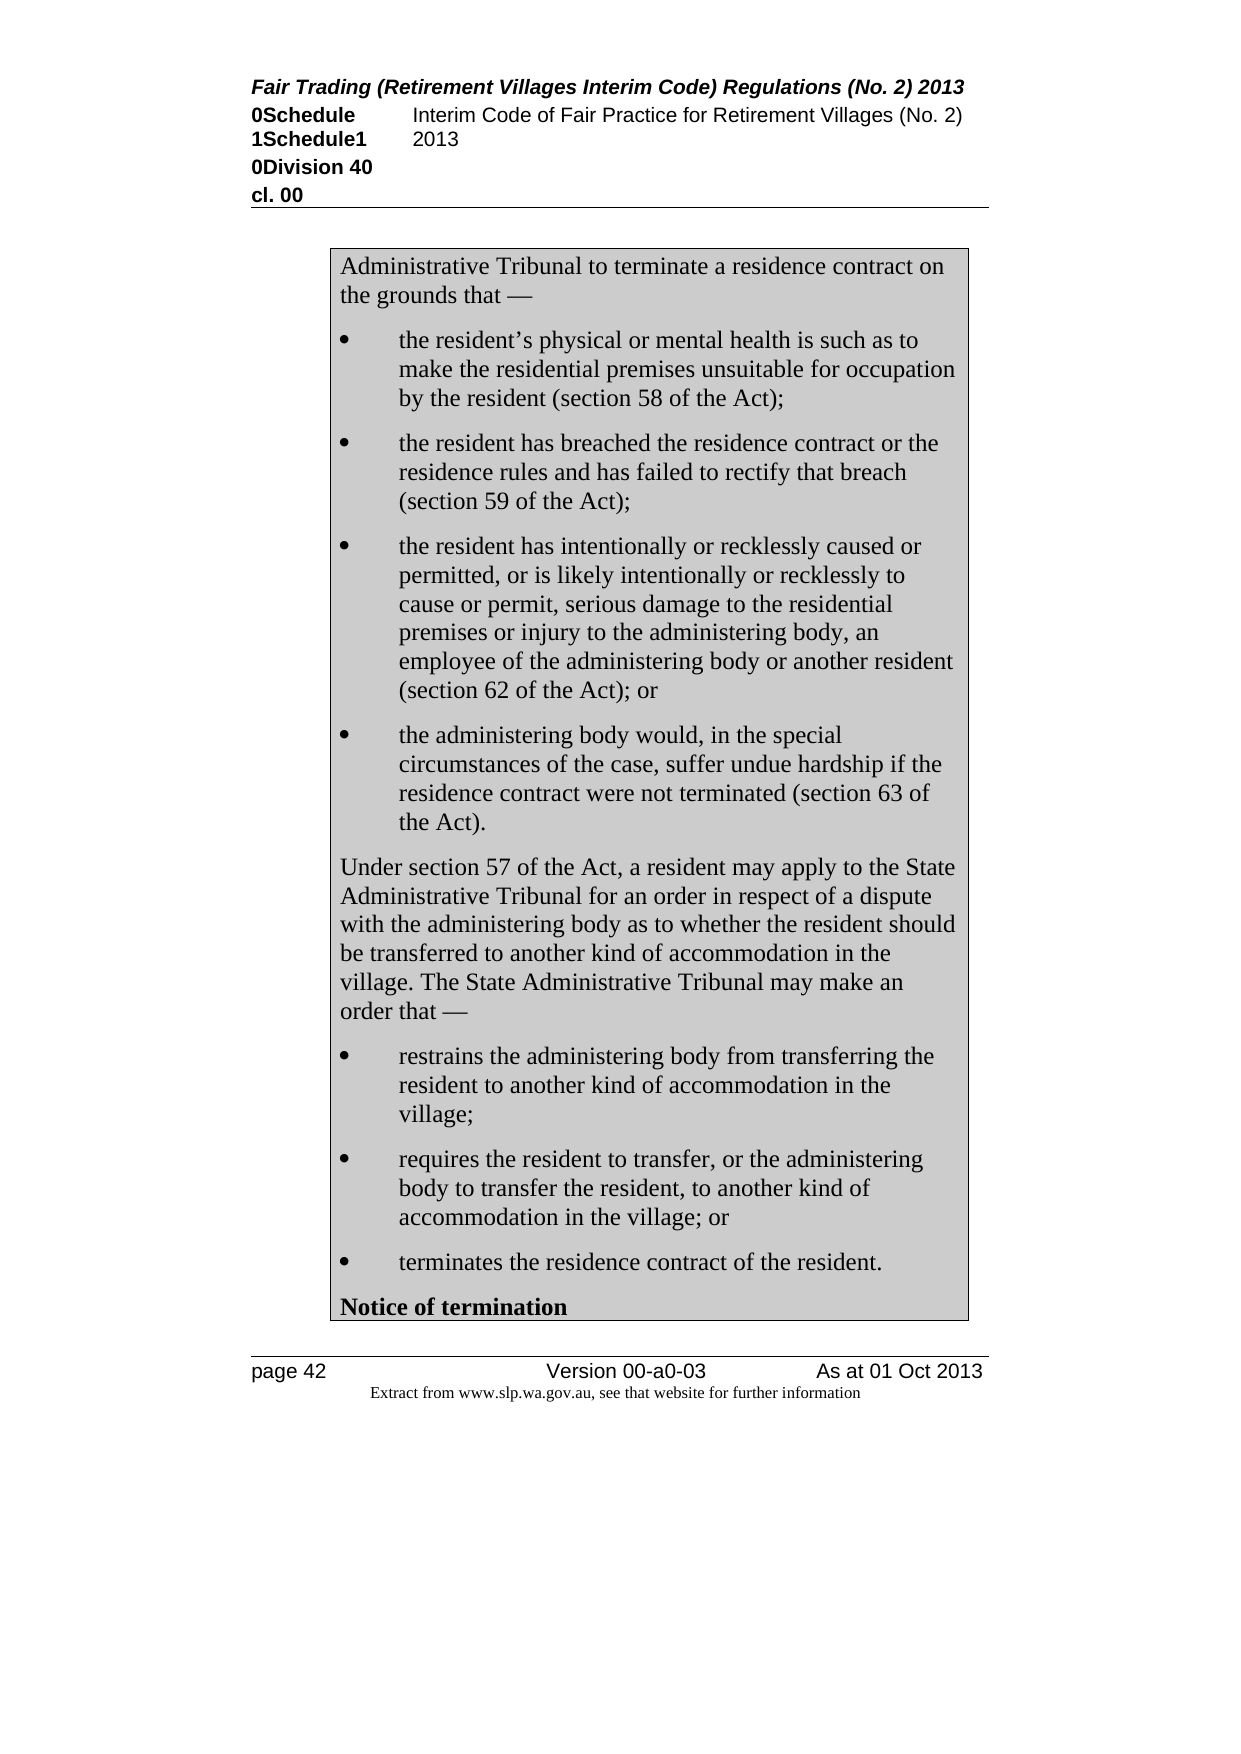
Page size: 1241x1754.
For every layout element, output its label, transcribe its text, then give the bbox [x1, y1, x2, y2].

list the resident has breached the residence contract or the residence rules and has failed to rectify that breach (section 59 of the Act); [331, 425, 968, 514]
list requires the resident to transfer, or the administering body to transfer the resident, to another kind of accommodation in the village; or [331, 1141, 968, 1230]
text Notice of termination [331, 1289, 968, 1320]
text Under section 57 of the Act, a resident may apply to the State Administrative Tribunal for an order in respect of a dispute with the administering body as to whether the resident should be transferred to another kind of accommodation in the village. The State Administrative Tribunal may make an order that — [331, 849, 968, 1024]
list the administering body would, in the special circumstances of the case, suffer undue hardship if the residence contract were not terminated (section 63 of the Act). [331, 717, 968, 835]
list the resident has intentionally or recklessly caused or permitted, or is likely intentionally or recklessly to cause or permit, serious damage to the residential premises or injury to the administering body, an employee of the administering body or another resident (section 62 of the Act); or [331, 528, 968, 704]
list terminates the residence contract of the resident. [331, 1244, 968, 1276]
list the resident’s physical or mental health is such as to make the residential premises unsuitable for occupation by the resident (section 58 of the Act); [331, 322, 968, 412]
list restrains the administering body from transferring the resident to another kind of accommodation in the village; [331, 1038, 968, 1127]
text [331, 249, 968, 309]
